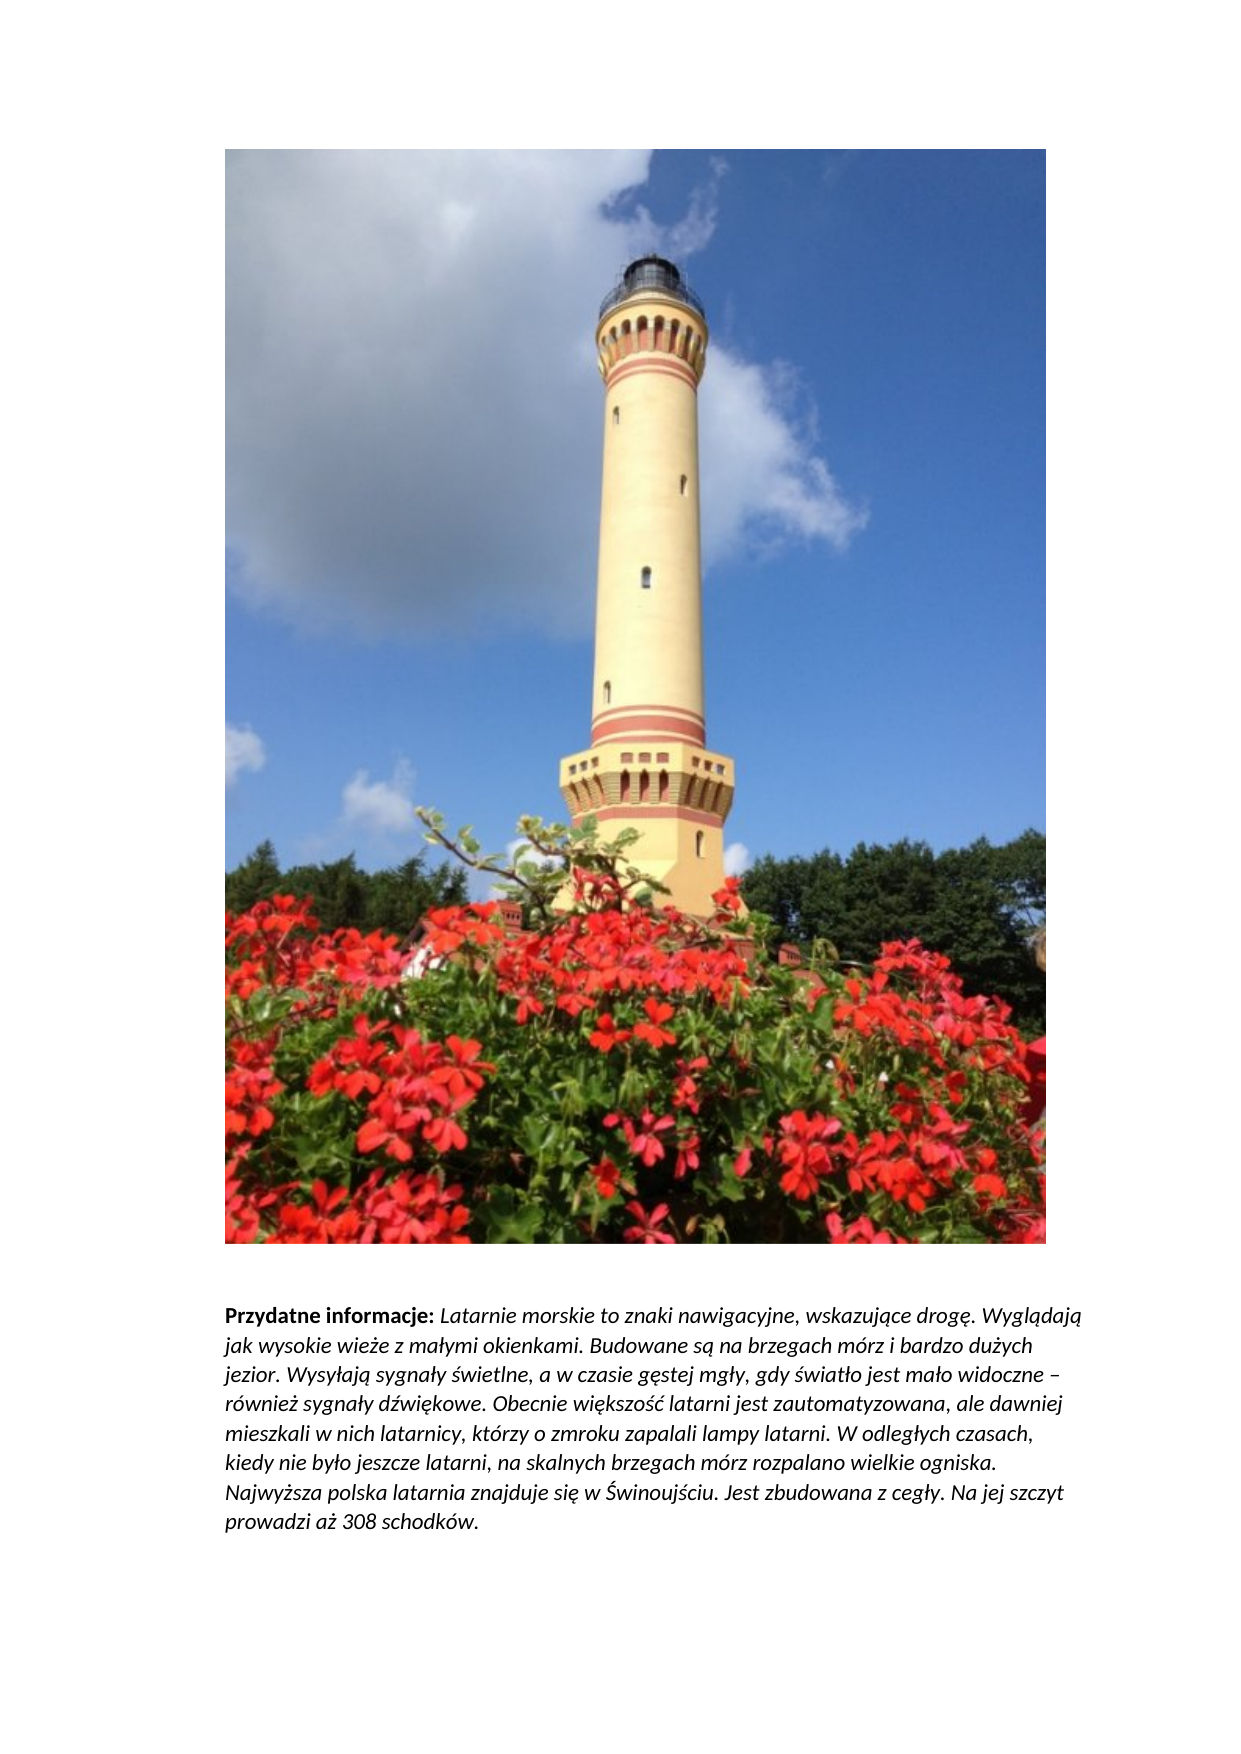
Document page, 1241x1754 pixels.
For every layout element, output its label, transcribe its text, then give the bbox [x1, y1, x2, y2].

picture [225, 149, 1046, 1243]
list Przydatne informacje: Latarnie morskie to znaki nawigacyjne, wskazujące drogę. Wyglądają jak wysokie wieże z małymi okienkami. Budowane są na brzegach mórz i bardzo dużych jezior. Wysyłają sygnały świetlne, a w czasie gęstej mgły, gdy światło jest mało widoczne – również sygnały dźwiękowe. Obecnie większość latarni jest zautomatyzowana, ale dawniej mieszkali w nich latarnicy, którzy o zmroku zapalali lampy latarni. W odległych czasach, kiedy nie było jeszcze latarni, na skalnych brzegach mórz rozpalano wielkie ogniska. Najwyższa polska latarnia znajduje się w Świnoujściu. Jest zbudowana z cegły. Na jej szczyt prowadzi aż 308 schodków. [225, 1301, 1090, 1535]
